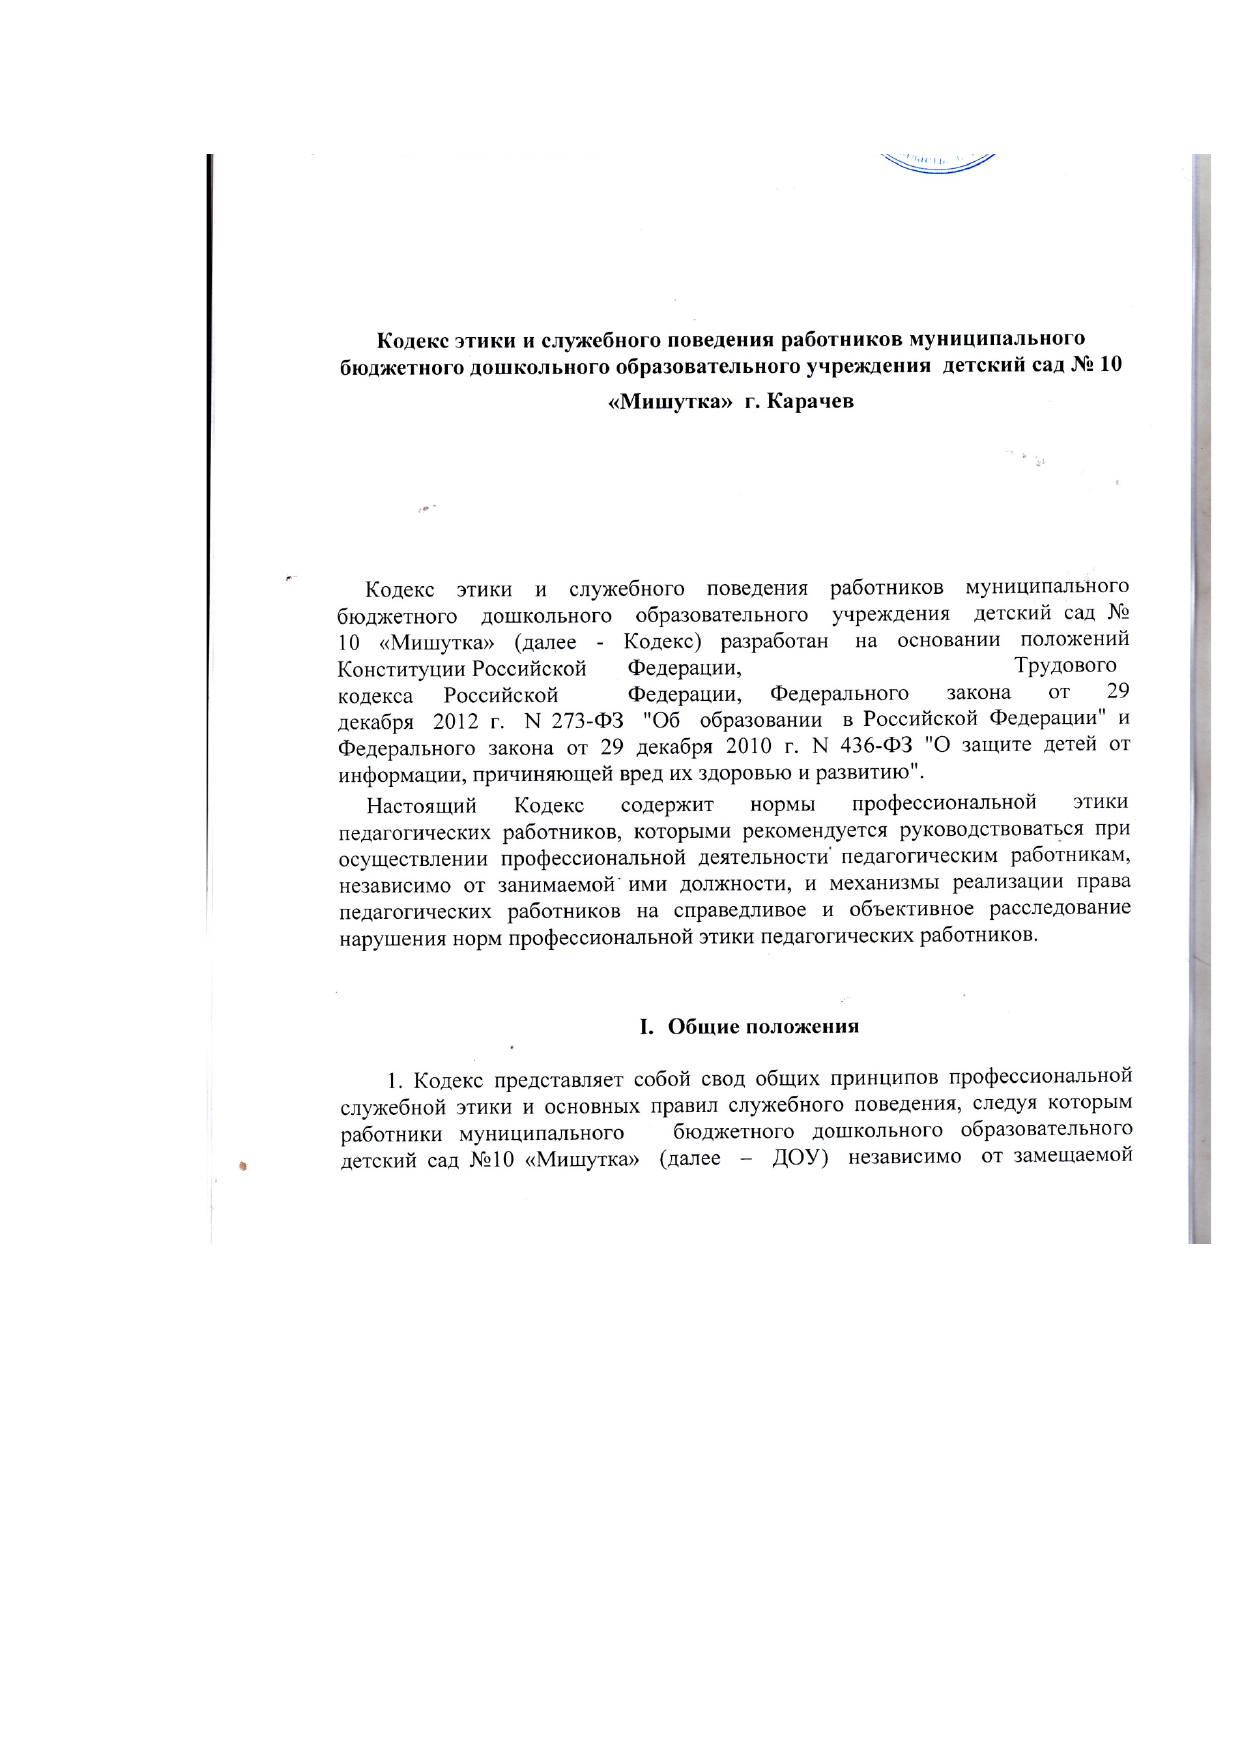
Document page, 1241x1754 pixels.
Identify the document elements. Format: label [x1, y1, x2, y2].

picture [206, 154, 1212, 1244]
